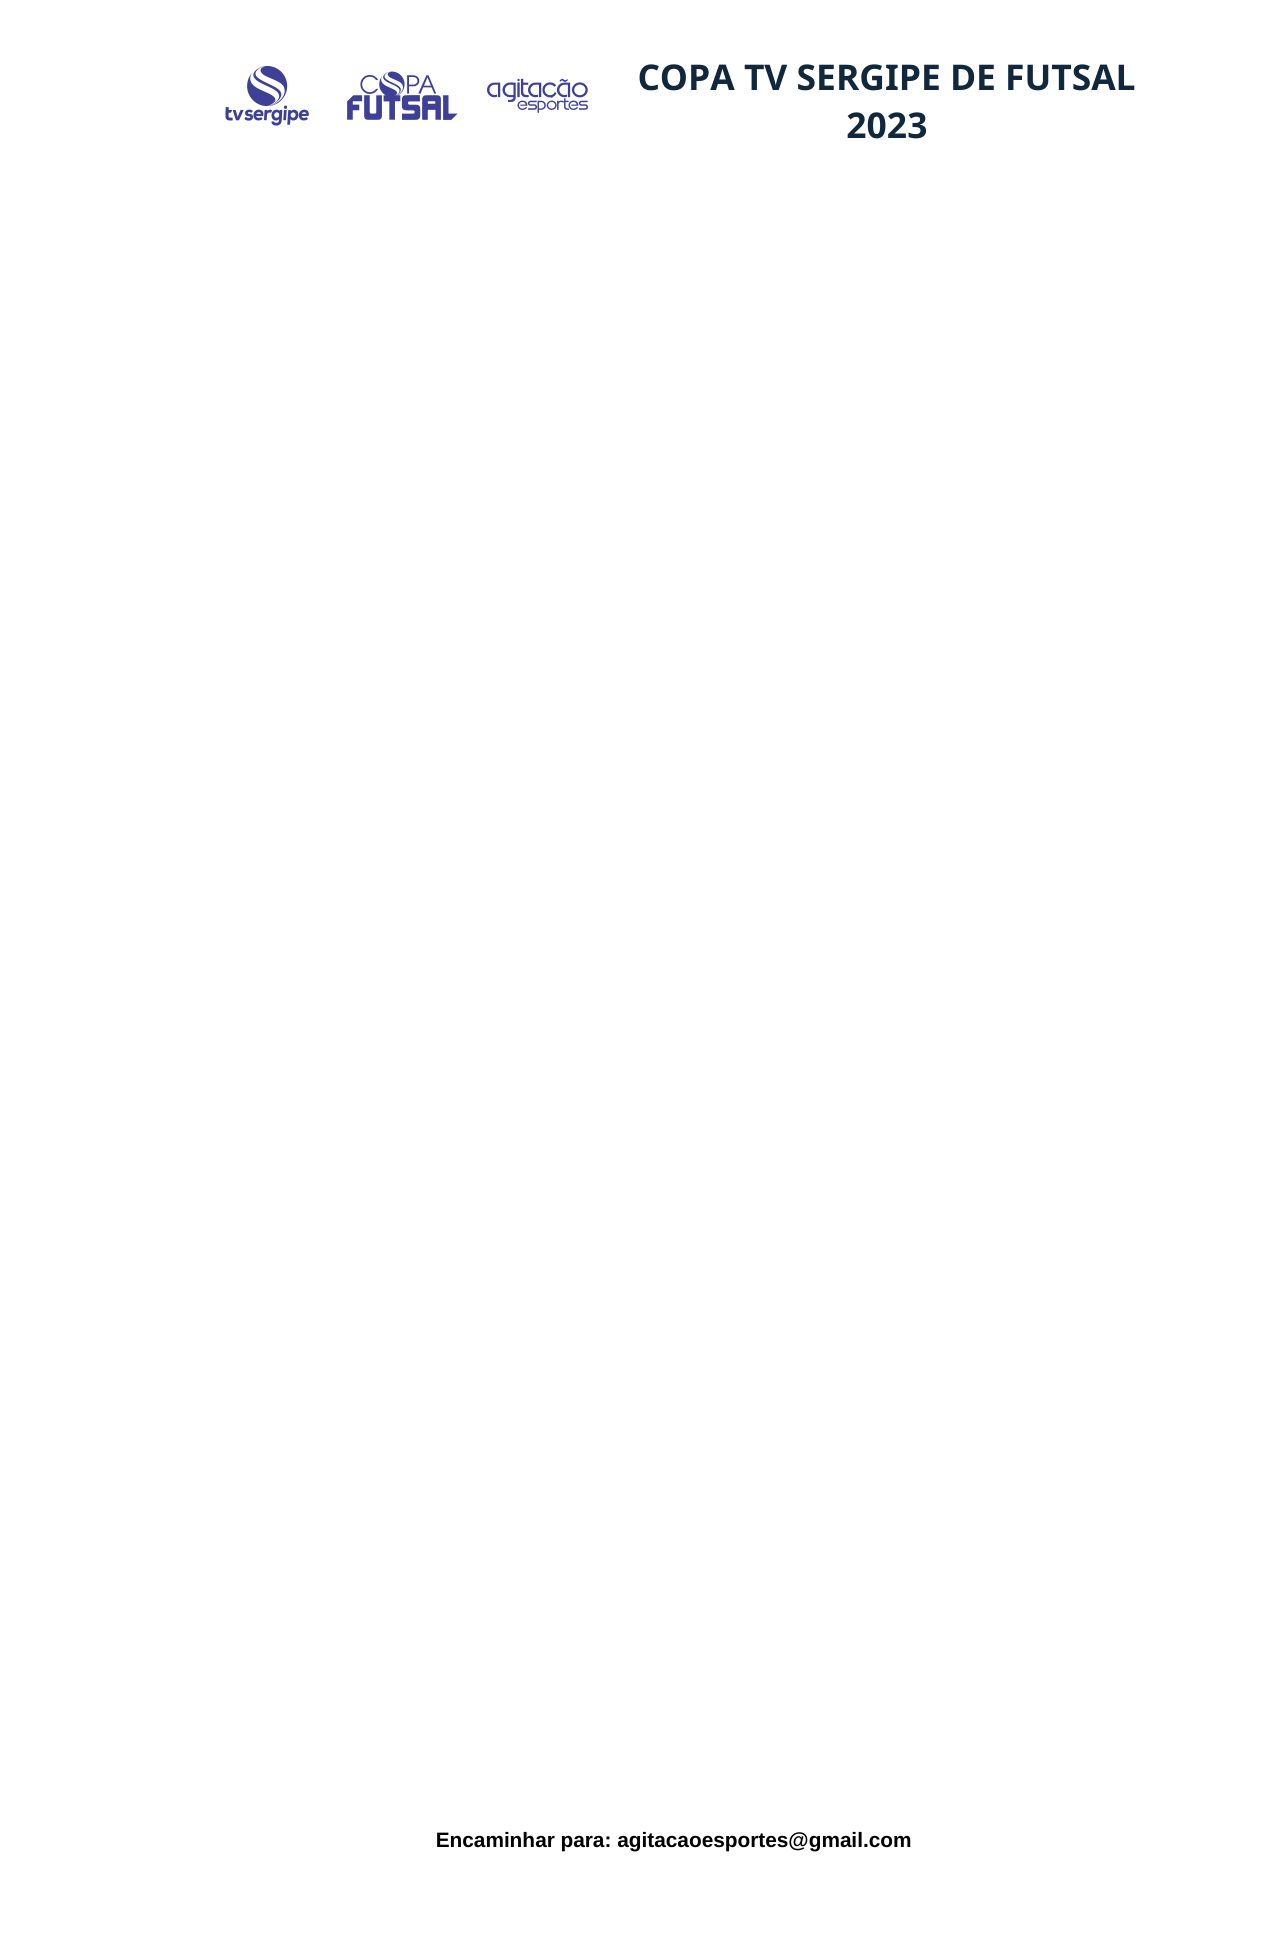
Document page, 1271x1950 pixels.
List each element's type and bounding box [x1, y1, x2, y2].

picture [206, 52, 607, 139]
